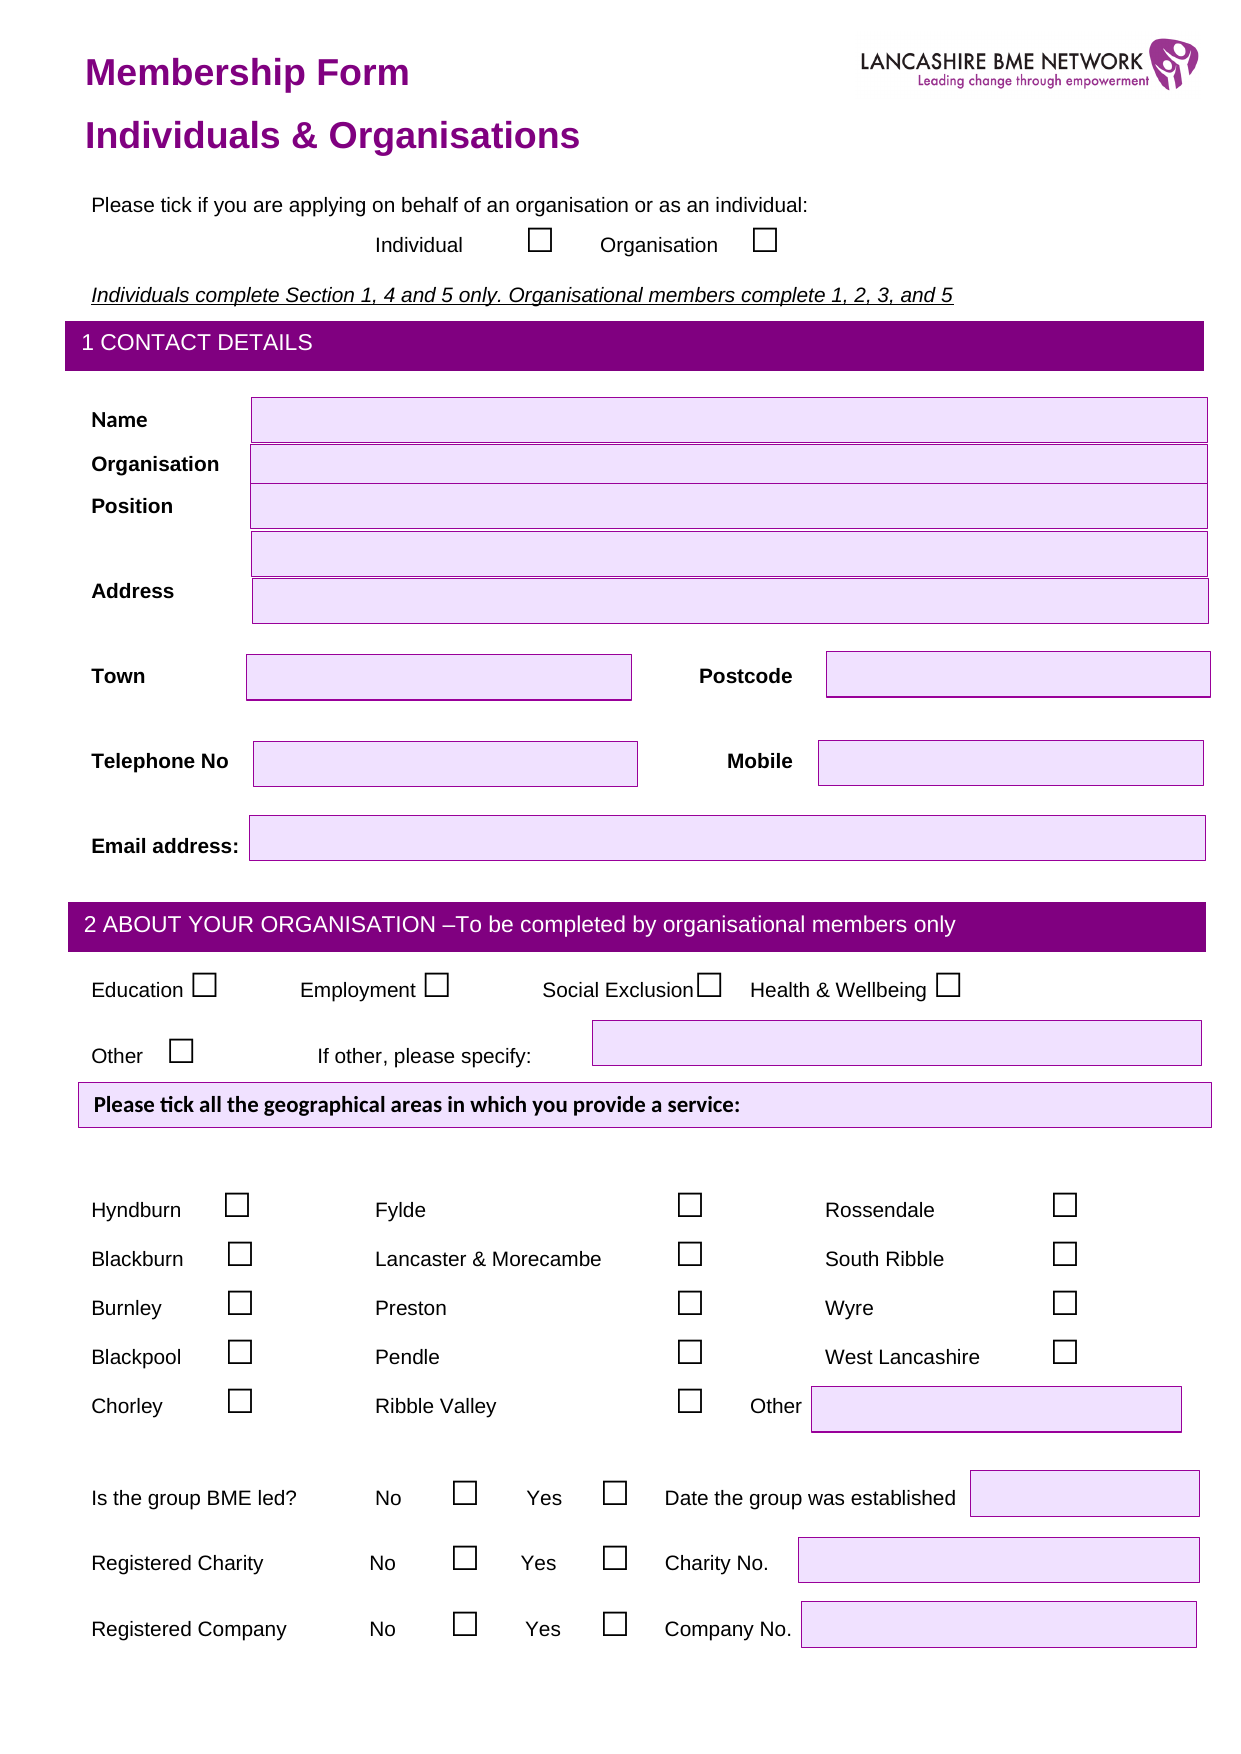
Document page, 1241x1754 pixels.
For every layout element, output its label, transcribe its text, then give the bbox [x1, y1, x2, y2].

text Education Employment Social Exclusion Health & Wellbeing [91, 962, 1090, 1007]
text Email address: [91, 834, 249, 858]
text Individual Organisation [150, 217, 1090, 262]
text Burnley Preston Wyre [91, 1280, 1090, 1325]
text Telephone No Mobile [91, 749, 253, 773]
text Individuals complete Section 1, 4 and 5 only. Organisational members complete 1, 2, 3, and 5 [91, 283, 1090, 307]
text Blackburn Lancaster & Morecambe South Ribble [91, 1231, 1090, 1276]
text Hyndburn Fylde Rossendale [91, 1182, 1090, 1227]
text Please tick if you are applying on behalf of an organisation or as an individual: [91, 193, 1090, 217]
text Telephone No Mobile [638, 749, 818, 773]
text Is the group BME led? No Yes Date the group was established [91, 1469, 1090, 1515]
text Registered Company No Yes Company No. [91, 1601, 801, 1646]
text Position [91, 494, 250, 518]
text Blackpool Pendle West Lancashire [91, 1329, 1090, 1374]
text Address [91, 579, 252, 603]
text Name [91, 405, 251, 433]
text Organisation [91, 452, 250, 476]
text Town Postcode [91, 664, 246, 688]
text Chorley Ribble Valley Other [91, 1378, 1090, 1423]
text Town Postcode [632, 664, 826, 688]
text Registered Charity No Yes Charity No. [91, 1535, 1090, 1580]
picture [854, 31, 1202, 99]
text Other If other, please specify: [91, 1027, 1090, 1073]
